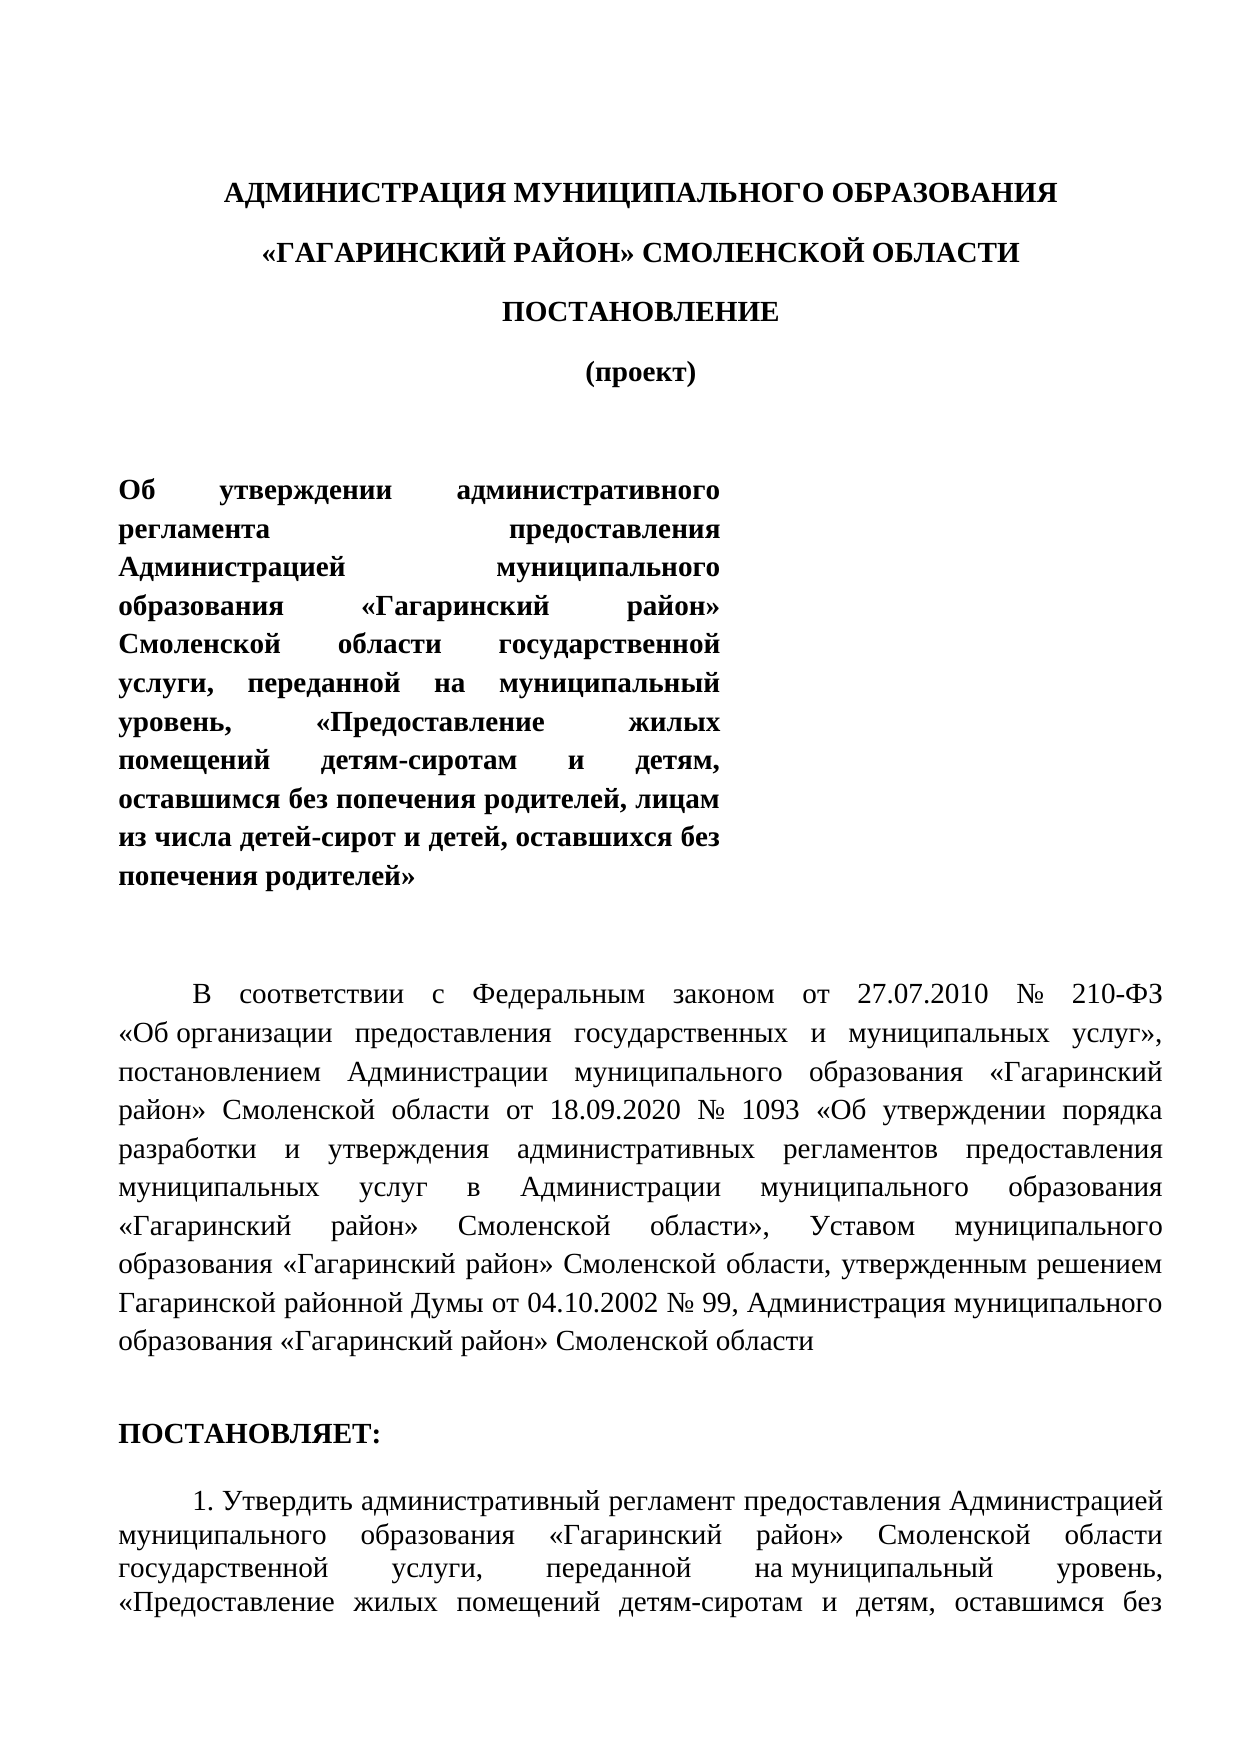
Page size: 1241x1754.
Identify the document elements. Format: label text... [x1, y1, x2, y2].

text ПОСТАНОВЛЯЕТ: [118, 1416, 1163, 1450]
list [118, 1483, 1163, 1618]
text АДМИНИСТРАЦИЯ МУНИЦИПАЛЬНОГО ОБРАЗОВАНИЯ [118, 176, 1163, 209]
text «ГАГАРИНСКИЙ РАЙОН» СМОЛЕНСКОЙ ОБЛАСТИ [118, 235, 1163, 268]
text Об утверждении административного регламента предоставления Администрацией муниципального образования «Гагаринский район» Смоленской области государственной услуги, переданной на муниципальный уровень, «Предоставление жилых помещений детям-сиротам и детям, оставшимся без попечения родителей, лицам из числа детей-сирот и детей, оставшихся без попечения родителей» [118, 472, 720, 891]
text В соответствии с Федеральным законом от 27.07.2010 № 210-ФЗ «Об организации предоставления государственных и муниципальных услуг», постановлением Администрации муниципального образования «Гагаринский район» Смоленской области от 18.09.2020 № 1093 «Об утверждении порядка разработки и утверждения административных регламентов предоставления муниципальных услуг в Администрации муниципального образования «Гагаринский район» Смоленской области», Уставом муниципального образования «Гагаринский район» Смоленской области, утвержденным решением Гагаринской районной Думы от 04.10.2002 № 99, Администрация муниципального образования «Гагаринский район» Смоленской области [118, 977, 1163, 1357]
text (проект) [118, 354, 1163, 387]
text ПОСТАНОВЛЕНИЕ [118, 294, 1163, 328]
